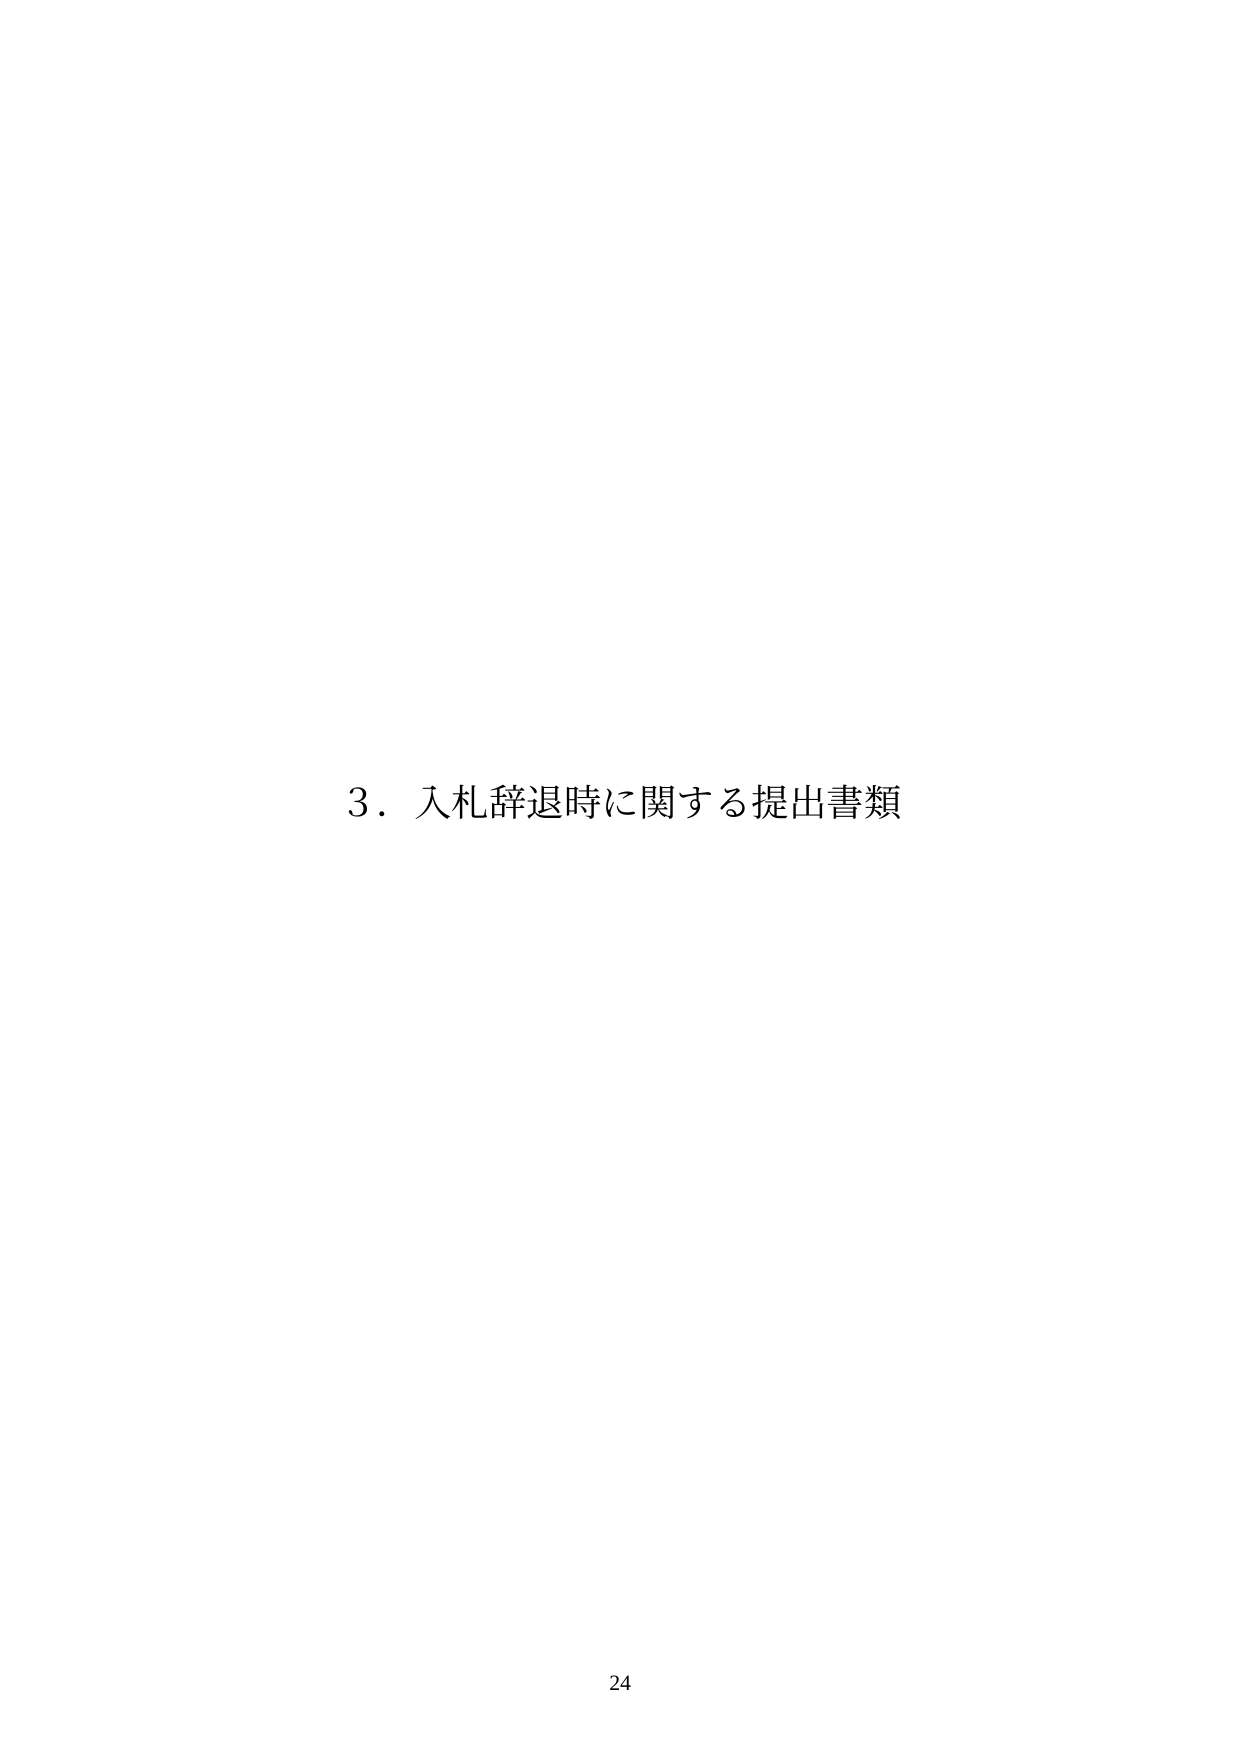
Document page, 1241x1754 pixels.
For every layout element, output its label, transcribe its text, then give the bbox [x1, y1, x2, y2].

text ３．入札辞退時に関する提出書類 [148, 773, 1092, 827]
